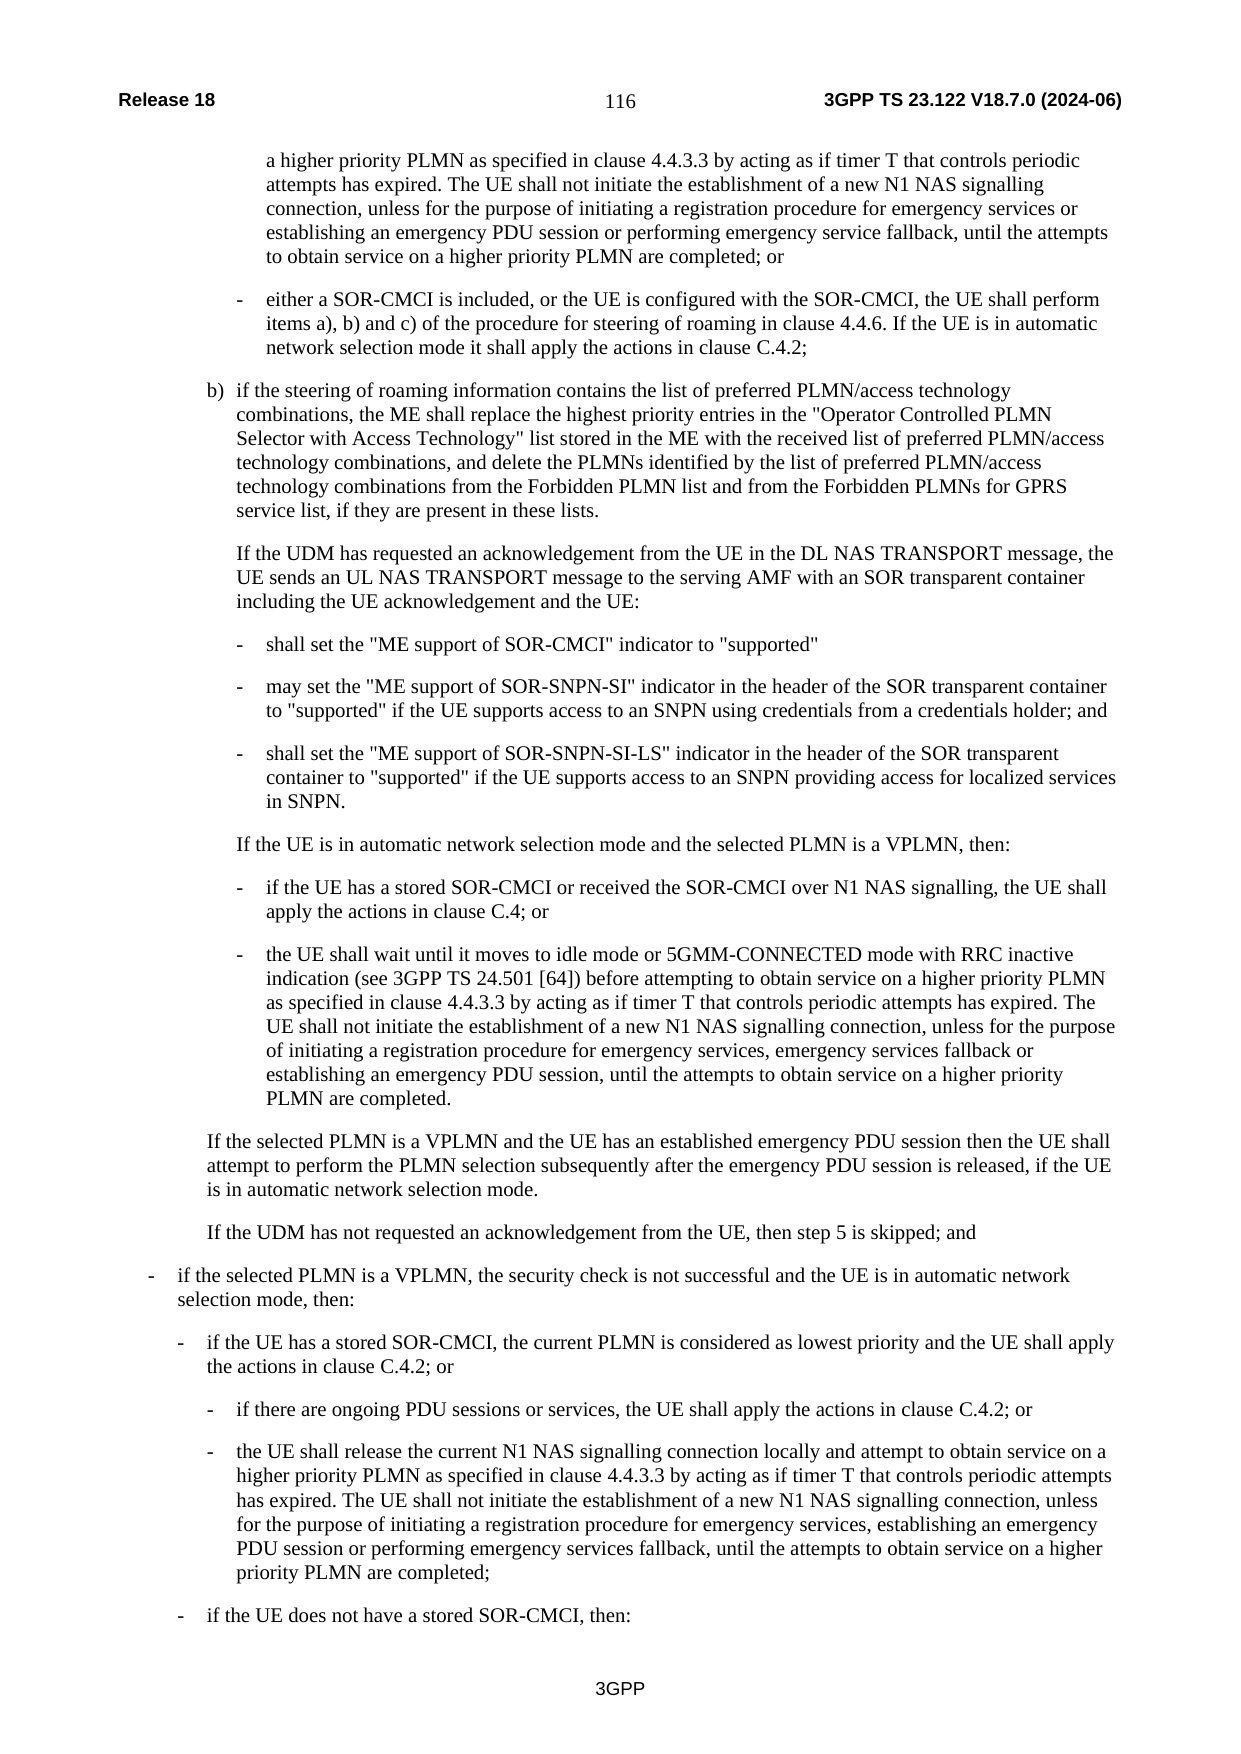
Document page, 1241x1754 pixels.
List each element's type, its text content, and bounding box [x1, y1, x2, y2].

text - either a SOR-CMCI is included, or the UE is configured with the SOR-CMCI, the UE shall perform items a), b) and c) of the procedure for steering of roaming in clause 4.4.6. If the UE is in automatic network selection mode it shall apply the actions in clause C.4; [236, 287, 1122, 359]
text - if the UE has a stored SOR-CMCI or received the SOR-CMCI over N1 NAS signalling, the UE shall apply the actions in clause C.4; or [236, 875, 1122, 923]
text - shall set the "ME support of SOR-CMCI" indicator to "supported" [236, 632, 1122, 656]
text - the UE shall wait until it moves to idle mode or 5GMM-CONNECTED mode with RRC inactive indication (see 3GPP TS 24.501 [64]) before attempting to obtain service on a higher priority PLMN as specified in clause 4.4.3.3 by acting as if timer T that controls periodic attempts has expired. The UE shall not initiate the establishment of a new N1 NAS signalling connection, unless for the purpose of initiating a registration procedure for emergency services, emergency services fallback or establishing an emergency PDU session, until the attempts to obtain service on a higher priority PLMN are completed. [236, 942, 1122, 1110]
text - the UE shall release the current N1 NAS signalling connection locally and attempt to obtain service on a higher priority PLMN as specified in clause 4.4.3.3 by acting as if timer T that controls periodic attempts has expired. The UE shall not initiate the establishment of a new N1 NAS signalling connection, unless for the purpose of initiating a registration procedure for emergency services, establishing an emergency PDU session or performing emergency services fallback, until the attempts to obtain service on a higher priority PLMN are completed; [207, 1439, 1122, 1584]
text If the UDM has not requested an acknowledgement from the UE, then step 5 is skipped; and [177, 1220, 1122, 1244]
text b) if the steering of roaming information contains the list of preferred PLMN/access technology combinations, the ME shall replace the highest priority entries in the "Operator Controlled PLMN Selector with Access Technology" list stored in the ME with the received list of preferred PLMN/access technology combinations, and delete the PLMNs identified by the list of preferred PLMN/access technology combinations from the Forbidden PLMN list and from the Forbidden PLMNs for GPRS service list, if they are present in these lists. [207, 377, 1122, 522]
text - shall set the "ME support of SOR-SNPN-SI-LS" indicator in the header of the SOR transparent container to "supported" if the UE supports access to an SNPN providing access for localized services in SNPN. [236, 741, 1122, 813]
text If the UDM has requested an acknowledgement from the UE in the DL NAS TRANSPORT message, the UE sends an UL NAS TRANSPORT message to the serving AMF with an SOR transparent container including the UE acknowledgement and the UE: [207, 541, 1122, 613]
text If the UE is in automatic network selection mode and the selected PLMN is a VPLMN, then: [207, 832, 1122, 856]
text If the selected PLMN is a VPLMN and the UE has an established emergency PDU session then the UE shall attempt to perform the PLMN selection subsequently after the emergency PDU session is released, if the UE is in automatic network selection mode. [177, 1129, 1122, 1201]
text - if the selected PLMN is a VPLMN, the security check is not successful and the UE is in automatic network selection mode, then: [148, 1263, 1122, 1311]
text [236, 147, 1122, 268]
text - may set the "ME support of SOR-SNPN-SI" indicator in the header of the SOR transparent container to "supported" if the UE supports access to an SNPN using credentials from a credentials holder; and [236, 674, 1122, 722]
text - if there are ongoing PDU sessions or services, the UE shall apply the actions in clause C.4; or [207, 1397, 1122, 1421]
text - if the UE has a stored SOR-CMCI, the current PLMN is considered as lowest priority and the UE shall apply the actions in clause C.4; or [177, 1330, 1122, 1378]
text - if the UE does not have a stored SOR-CMCI, then: [177, 1602, 1122, 1627]
